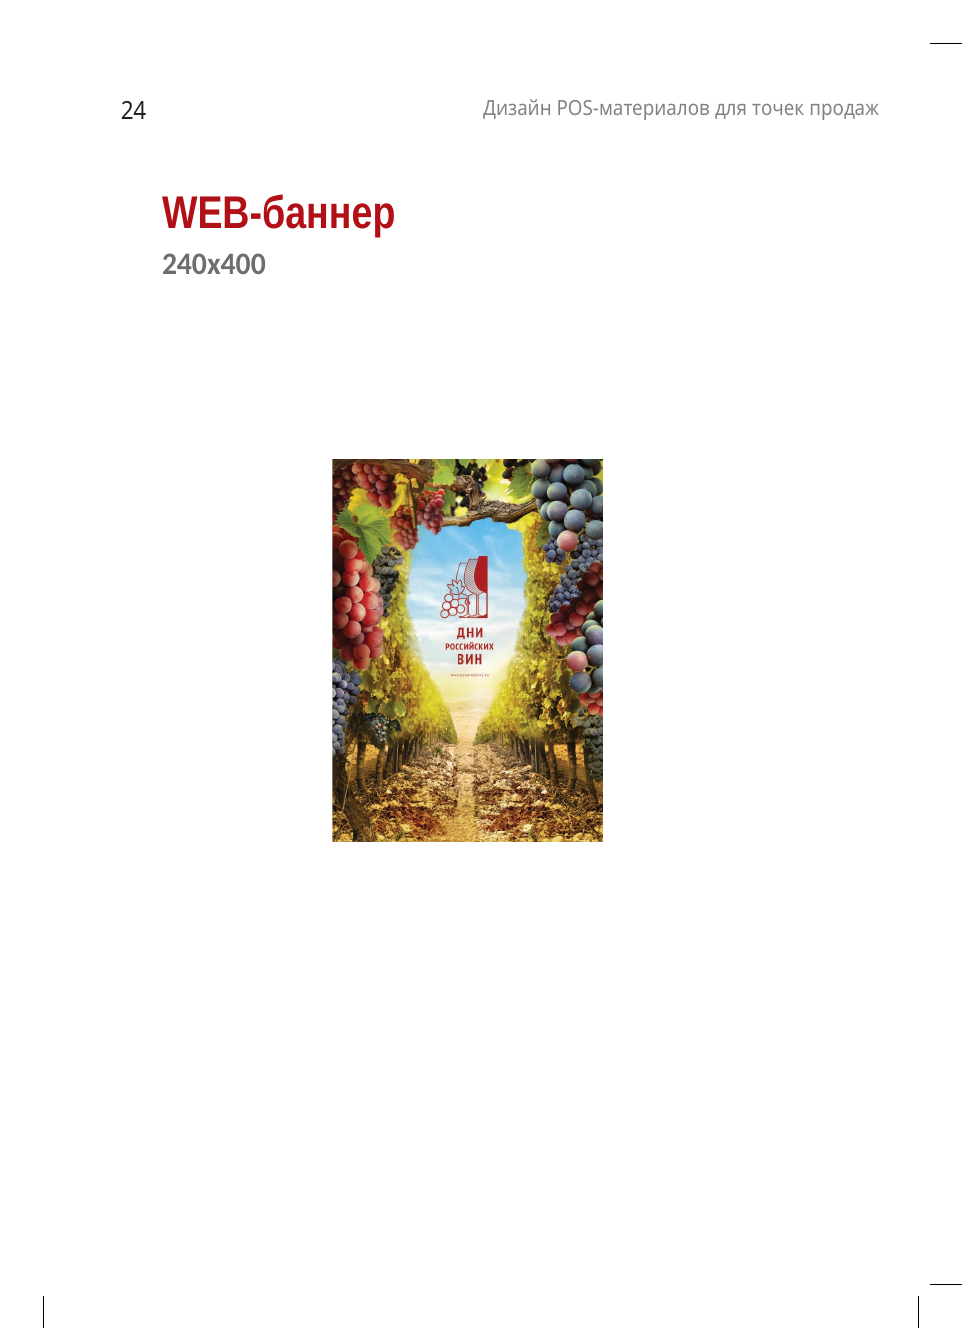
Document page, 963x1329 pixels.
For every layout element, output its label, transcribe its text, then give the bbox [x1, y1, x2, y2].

text 24 Дизайн POS-материалов для точек продаж [121, 89, 929, 127]
picture [332, 459, 603, 842]
subtitle WEB-баннер [162, 185, 929, 238]
subtitle 240х400 [162, 244, 929, 282]
